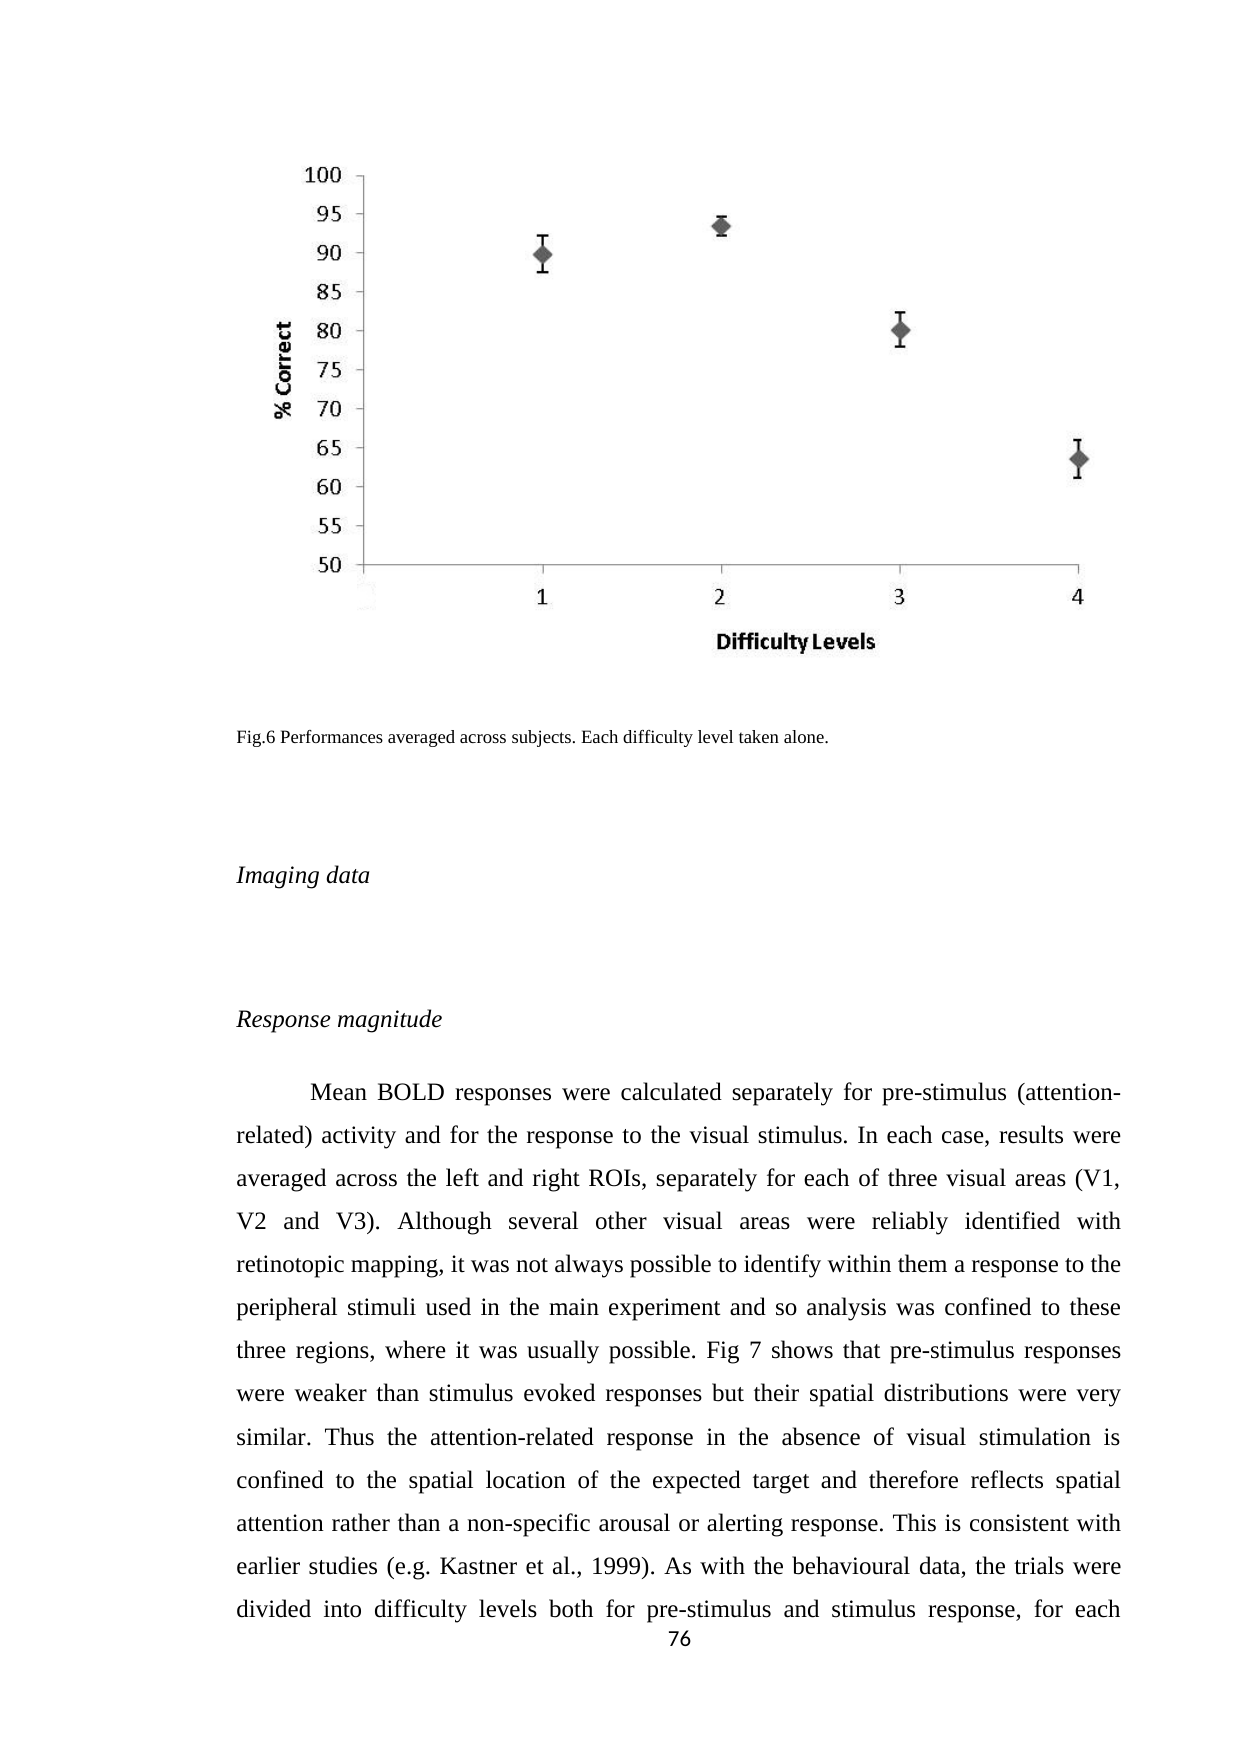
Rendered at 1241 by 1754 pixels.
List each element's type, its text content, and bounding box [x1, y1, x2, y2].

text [236, 1077, 1122, 1623]
text Imaging data [236, 860, 1122, 888]
text Response magnitude [236, 1004, 1122, 1033]
text Fig.6 Performances averaged across subjects. Each difficulty level taken alone. [236, 726, 1122, 747]
